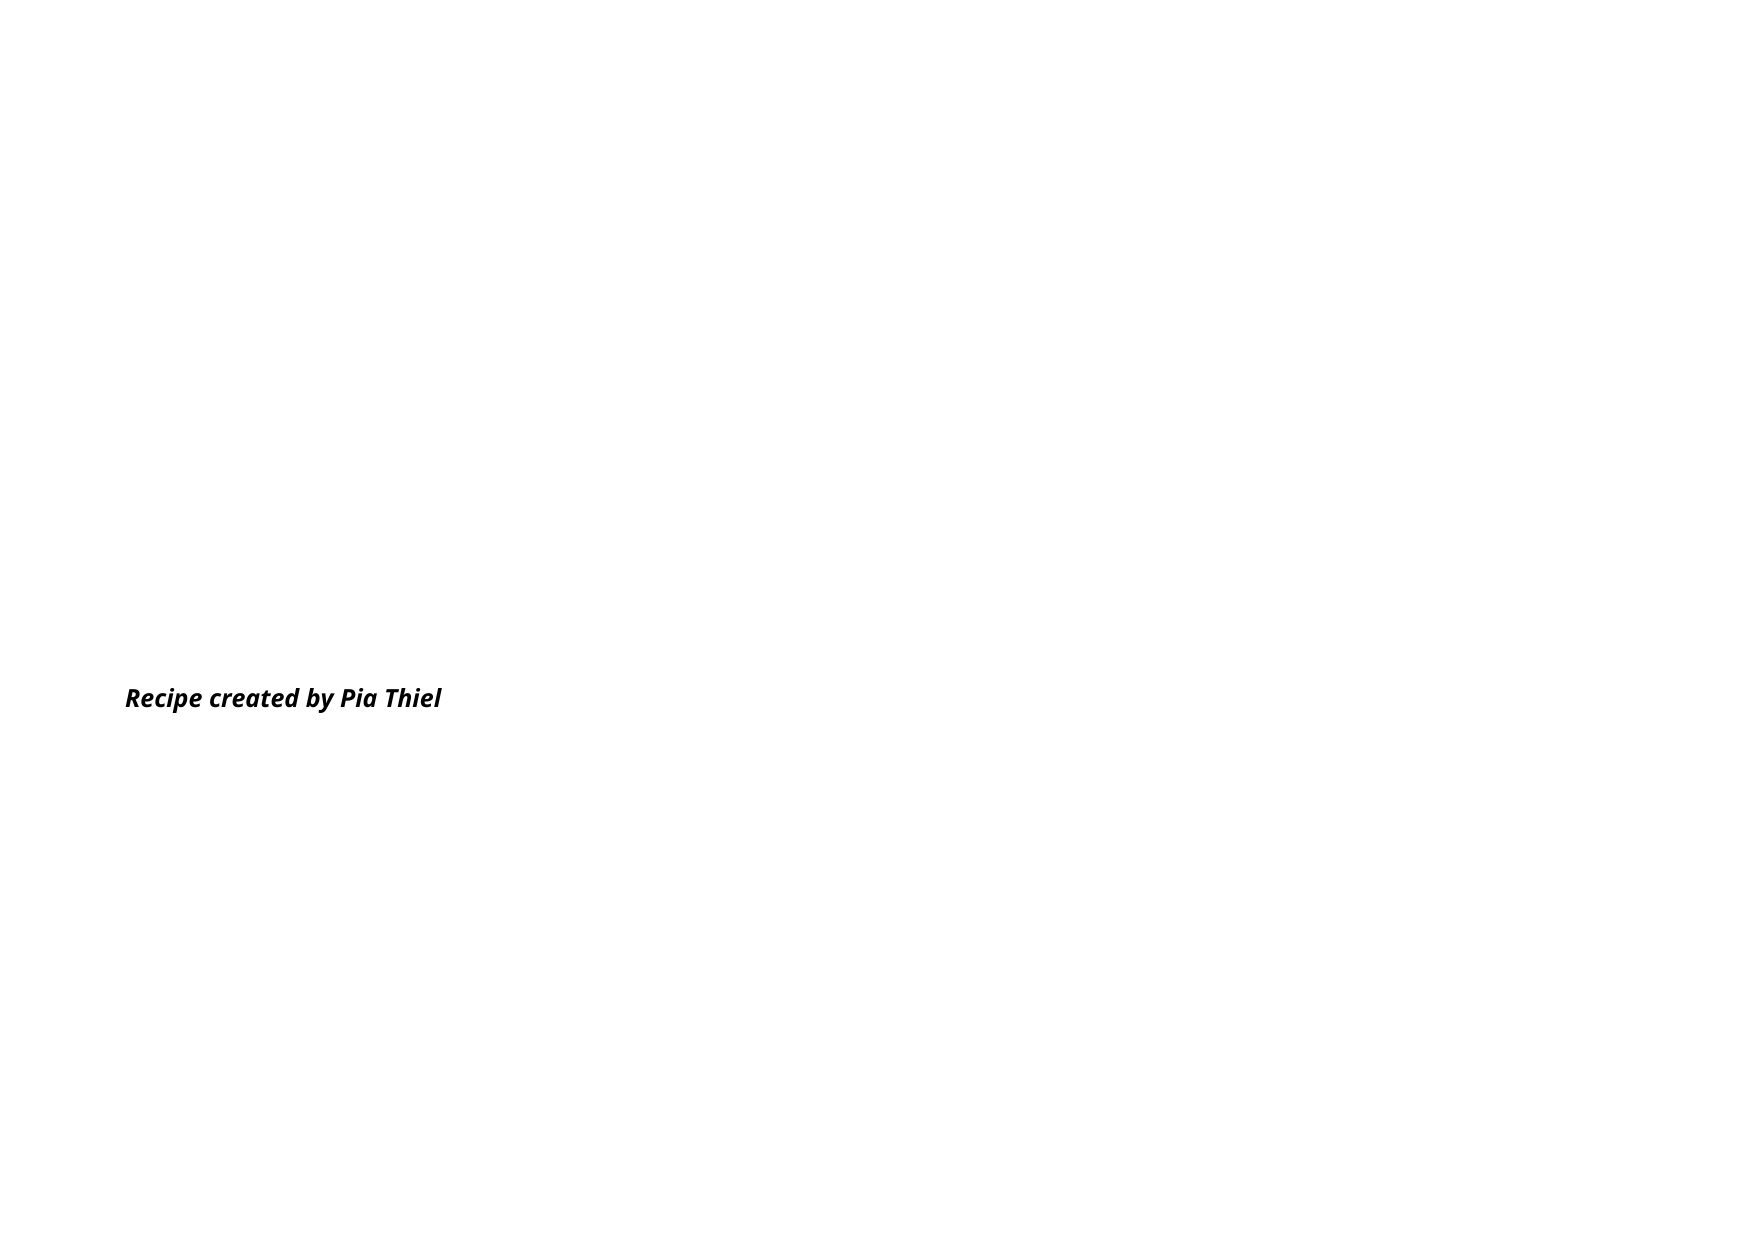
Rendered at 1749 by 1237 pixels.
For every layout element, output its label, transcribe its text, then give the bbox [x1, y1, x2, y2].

text Recipe created by Pia Thiel [125, 680, 1697, 714]
